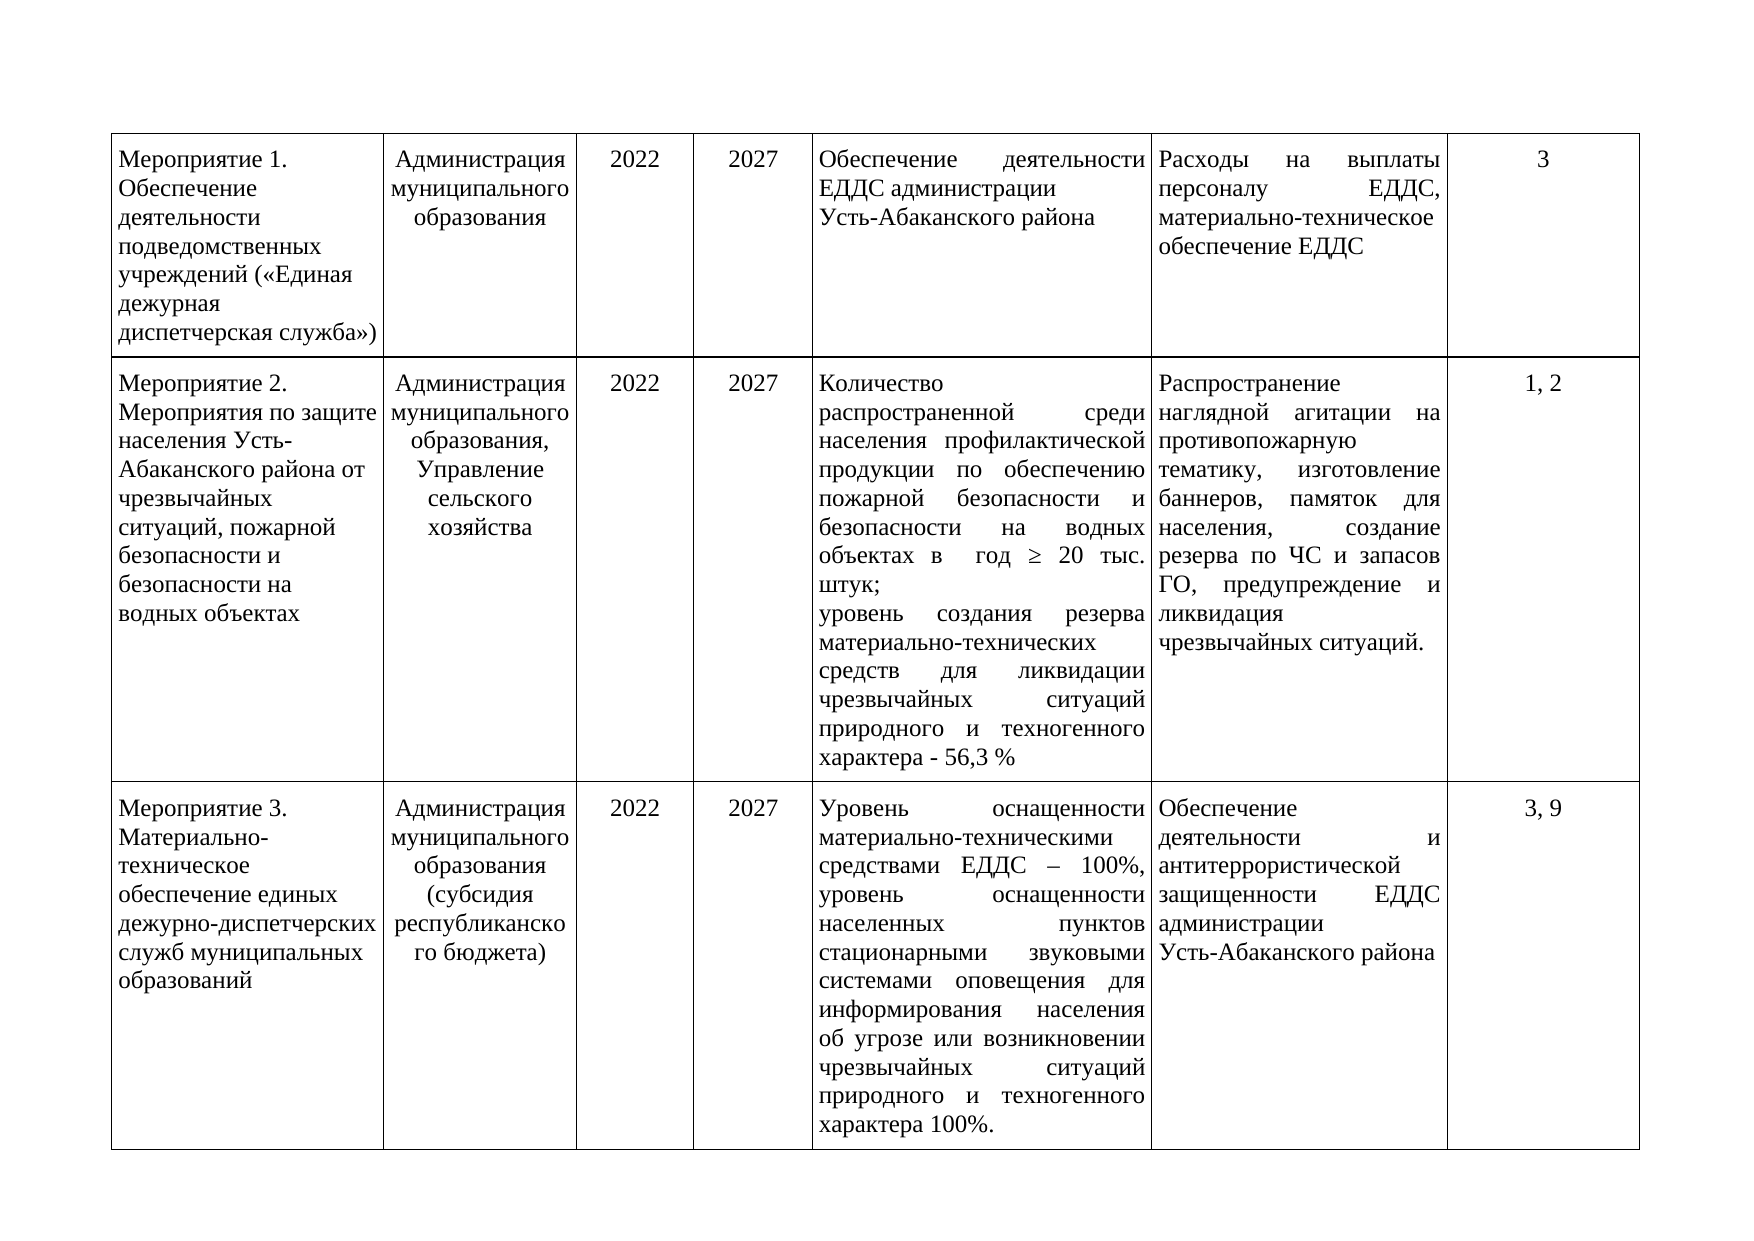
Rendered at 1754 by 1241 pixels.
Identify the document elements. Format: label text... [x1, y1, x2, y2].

table_cell Администрация муниципального образования (субсидия республиканского бюджета) [384, 782, 576, 1148]
table_cell Администрация муниципального образования [384, 134, 576, 356]
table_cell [1152, 782, 1447, 1148]
table_cell 2022 [577, 782, 693, 1148]
table_cell 2022 [577, 358, 693, 781]
table_cell 3, 9 [1448, 782, 1639, 1148]
table_cell 2027 [694, 358, 812, 781]
table_cell 2027 [694, 134, 812, 356]
table_cell Количество распространенной среди населения профилактической продукции по обеспечению пожарной безопасности и безопасности на водных объектах в год ≥ 20 тыс. штук; уровень создания резерва материально-технических средств для ликвидации чрезвычайных ситуаций природного и техногенного характера - 56,3 % [813, 358, 1151, 781]
table_cell Расходы на выплаты персоналу ЕДДС, материально-техническое обеспечение ЕДДС [1152, 134, 1447, 356]
table_cell Мероприятие 2. Мероприятия по защите населения Усть-Абаканского района от чрезвычайных ситуаций, пожарной безопасности и безопасности на водных объектах [112, 358, 383, 781]
table_cell Распространение наглядной агитации на противопожарную тематику, изготовление баннеров, памяток для населения, создание резерва по ЧС и запасов ГО, предупреждение и ликвидация чрезвычайных ситуаций. [1152, 358, 1447, 781]
table_cell Мероприятие 1. Обеспечение деятельности подведомственных учреждений («Единая дежурная диспетчерская служба») [112, 134, 383, 356]
table_cell Администрация муниципального образования, Управление сельского хозяйства [384, 358, 576, 781]
table_cell Обеспечение деятельности ЕДДС администрации Усть-Абаканского района [813, 134, 1151, 356]
table_cell Мероприятие 3. Материально-техническое обеспечение единых дежурно-диспетчерских служб муниципальных образований [112, 782, 383, 1148]
table_cell 2022 [577, 134, 693, 356]
table_cell 2027 [694, 782, 812, 1148]
table_cell 1, 2 [1448, 358, 1639, 781]
table_cell 3 [1448, 134, 1639, 356]
